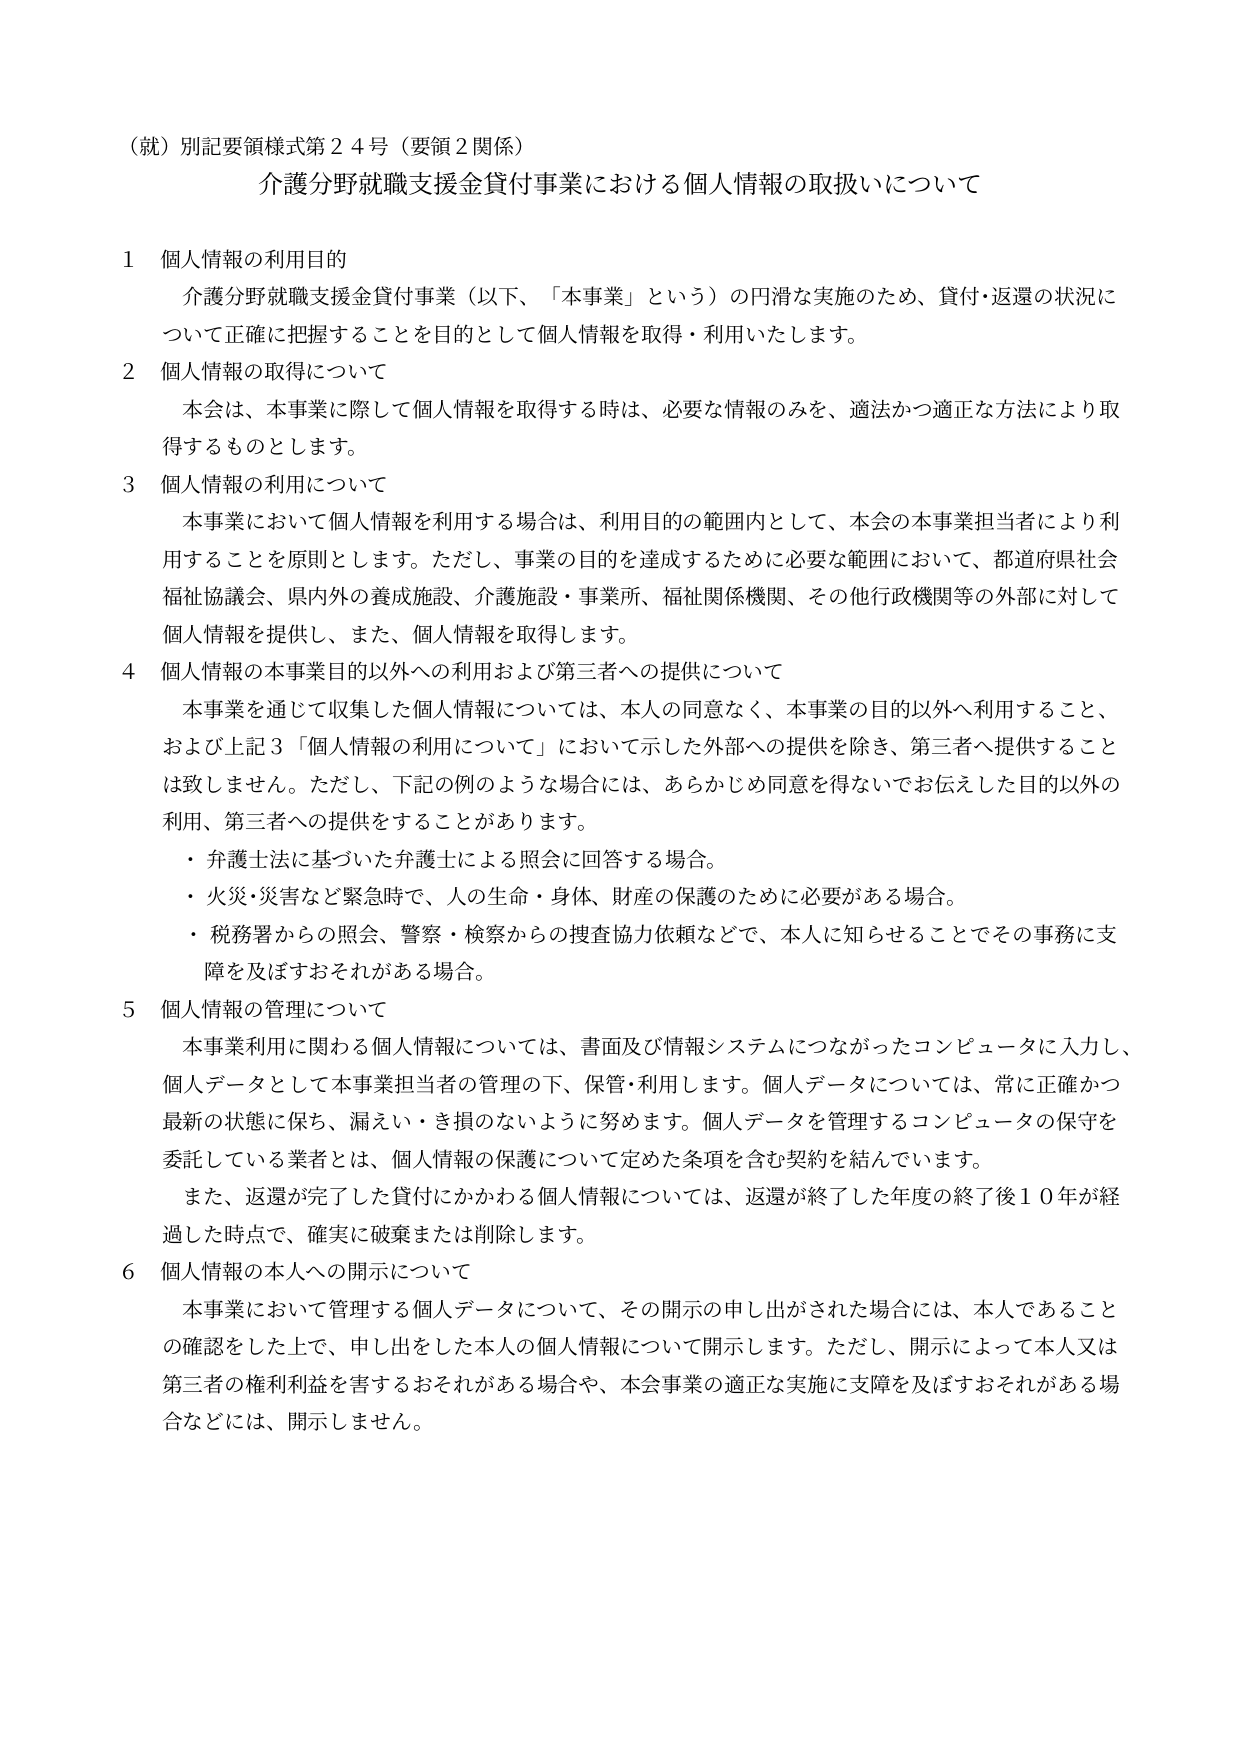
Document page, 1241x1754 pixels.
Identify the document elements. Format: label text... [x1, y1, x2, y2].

text ・ 税務署からの照会、警察・検察からの捜査協力依頼などで、本人に知らせることでその事務に支障を及ぼすおそれがある場合。 [184, 914, 1122, 989]
text ２ 個人情報の取得について [118, 352, 1122, 389]
text １ 個人情報の利用目的 [118, 239, 1122, 277]
text 介護分野就職支援金貸付事業（以下、「本事業」という）の円滑な実施のため、貸付･返還の状況について正確に把握することを目的として個人情報を取得・利用いたします。 [162, 277, 1122, 352]
text ５ 個人情報の管理について [118, 989, 1122, 1027]
text 本事業利用に関わる個人情報については、書面及び情報システムにつながったコンピュータに入力し、個人データとして本事業担当者の管理の下、保管･利用します。個人データについては、常に正確かつ最新の状態に保ち、漏えい・き損のないように努めます。個人データを管理するコンピュータの保守を委託している業者とは、個人情報の保護について定めた条項を含む契約を結んでいます。 [162, 1027, 1122, 1177]
text ６ 個人情報の本人への開示について [118, 1252, 1122, 1289]
text 本事業において個人情報を利用する場合は、利用目的の範囲内として、本会の本事業担当者により利用することを原則とします。ただし、事業の目的を達成するために必要な範囲において、都道府県社会福祉協議会、県内外の養成施設、介護施設・事業所、福祉関係機関、その他行政機関等の外部に対して個人情報を提供し、また、個人情報を取得します。 [162, 502, 1122, 652]
text 本事業を通じて収集した個人情報については、本人の同意なく、本事業の目的以外へ利用すること、および上記３「個人情報の利用について」において示した外部への提供を除き、第三者へ提供することは致しません。ただし、下記の例のような場合には、あらかじめ同意を得ないでお伝えした目的以外の利用、第三者への提供をすることがあります。 [162, 689, 1122, 839]
text ４ 個人情報の本事業目的以外への利用および第三者への提供について [118, 652, 1122, 689]
text ・ 火災･災害など緊急時で、人の生命・身体、財産の保護のために必要がある場合。 [118, 877, 1122, 914]
text 介護分野就職支援金貸付事業における個人情報の取扱いについて [118, 164, 1122, 202]
text また、返還が完了した貸付にかかわる個人情報については、返還が終了した年度の終了後１０年が経過した時点で、確実に破棄または削除します。 [162, 1177, 1122, 1252]
text 本事業において管理する個人データについて、その開示の申し出がされた場合には、本人であることの確認をした上で、申し出をした本人の個人情報について開示します。ただし、開示によって本人又は第三者の権利利益を害するおそれがある場合や、本会事業の適正な実施に支障を及ぼすおそれがある場合などには、開示しません。 [162, 1289, 1122, 1439]
text （就）別記要領様式第２４号（要領２関係） [118, 127, 1122, 164]
text ３ 個人情報の利用について [118, 464, 1122, 502]
text ・ 弁護士法に基づいた弁護士による照会に回答する場合。 [118, 839, 1122, 877]
text 本会は、本事業に際して個人情報を取得する時は、必要な情報のみを、適法かつ適正な方法により取得するものとします。 [162, 389, 1122, 464]
